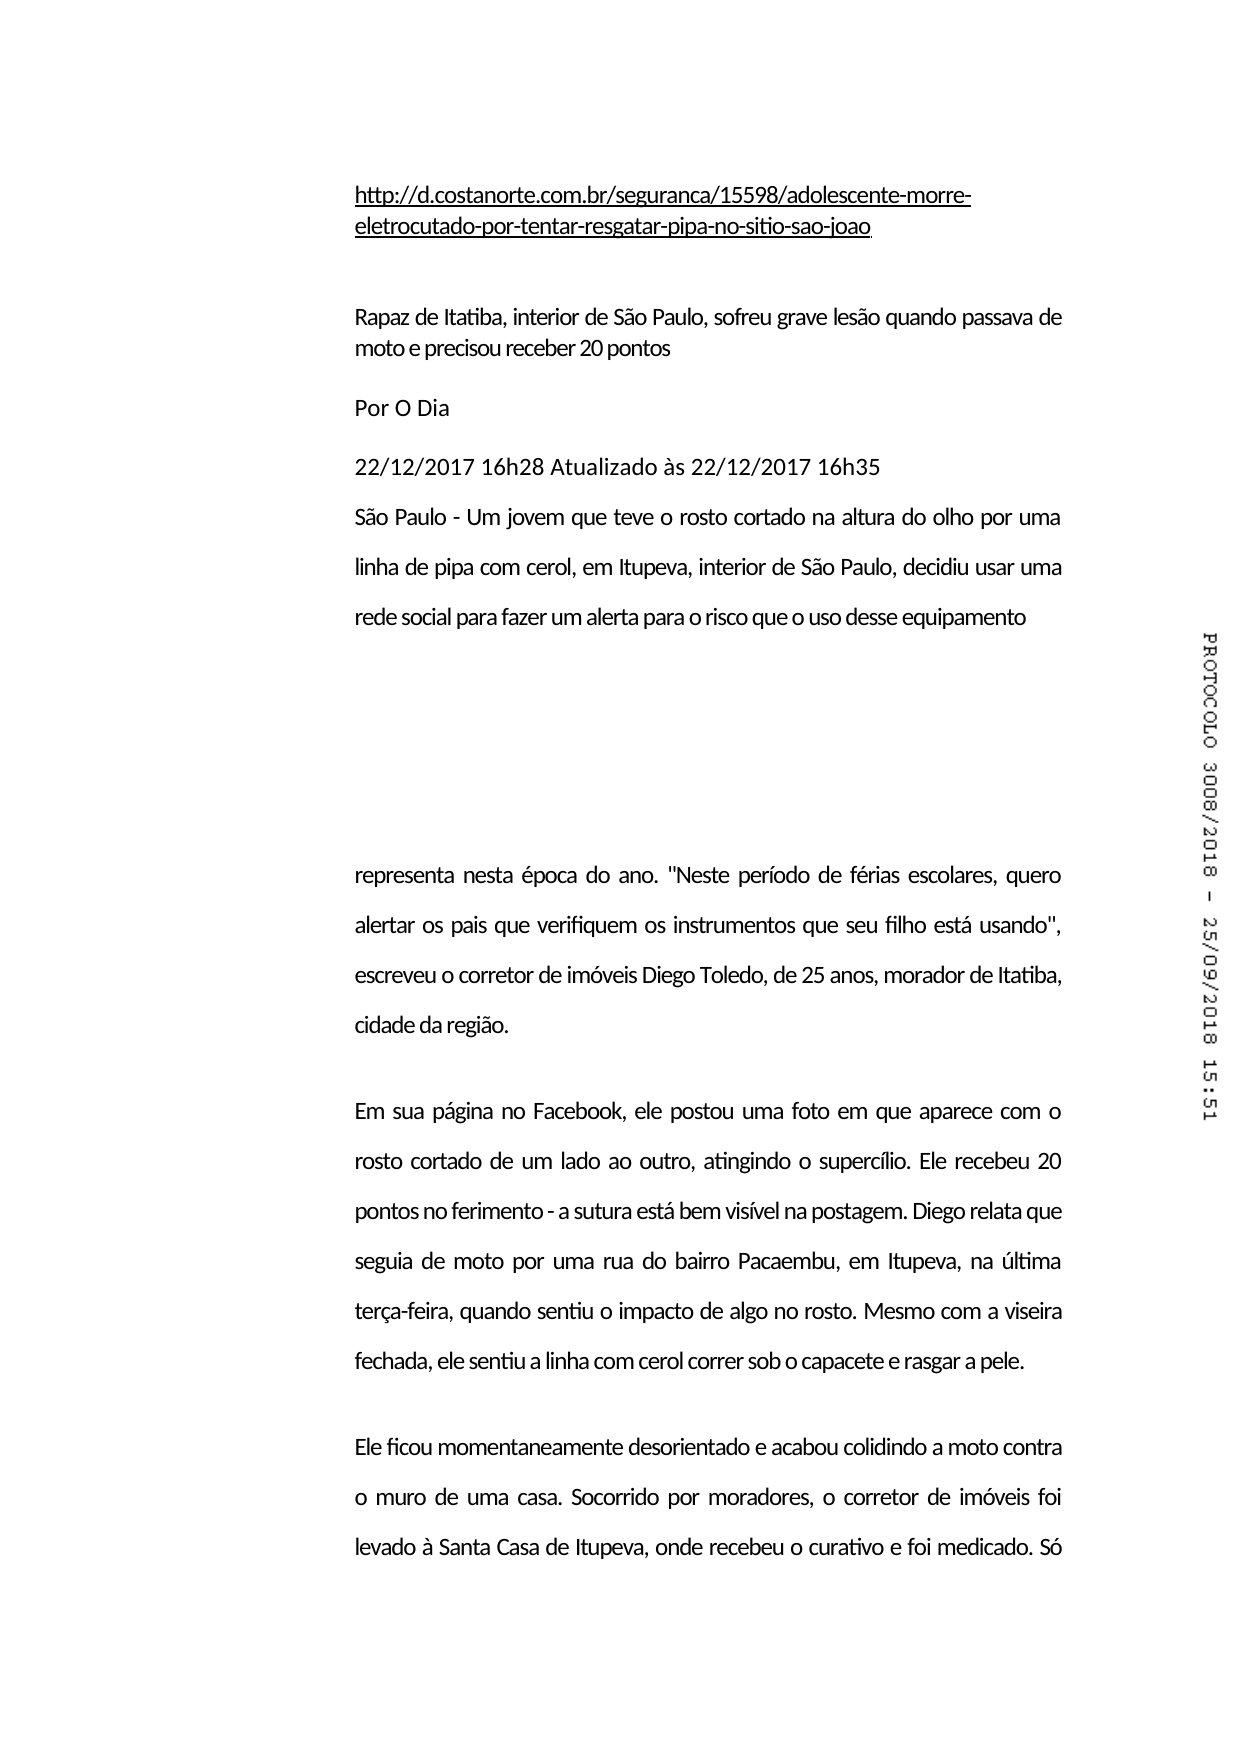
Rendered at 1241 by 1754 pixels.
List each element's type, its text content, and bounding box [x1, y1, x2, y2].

text Por O Dia [354, 392, 1063, 422]
text representa nesta época do ano. "Neste período de férias escolares, quero alertar os pais que verifiquem os instrumentos que seu filho está usando", escreveu o corretor de imóveis Diego Toledo, de 25 anos, morador de Itatiba, cidade da região. [354, 840, 1063, 1040]
text Em sua página no Facebook, ele postou uma foto em que aparece com o rosto cortado de um lado ao outro, atingindo o supercílio. Ele recebeu 20 pontos no ferimento - a sutura está bem visível na postagem. Diego relata que seguia de moto por uma rua do bairro Pacaembu, em Itupeva, na última terça-feira, quando sentiu o impacto de algo no rosto. Mesmo com a viseira fechada, ele sentiu a linha com cerol correr sob o capacete e rasgar a pele. [354, 1076, 1063, 1376]
subtitle Rapaz de Itatiba, interior de São Paulo, sofreu grave lesão quando passava de moto e precisou receber 20 pontos [354, 302, 1063, 363]
picture [1177, 629, 1241, 1125]
text 22/12/2017 16h28 Atualizado às 22/12/2017 16h35 [354, 451, 1063, 482]
text http://d.costanorte.com.br/seguranca/15598/adolescente-morre-eletrocutado-por-tentar-resgatar-pipa-no-sitio-sao-joao [354, 179, 1063, 241]
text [354, 1412, 1063, 1562]
text São Paulo - Um jovem que teve o rosto cortado na altura do olho por uma linha de pipa com cerol, em Itupeva, interior de São Paulo, decidiu usar uma rede social para fazer um alerta para o risco que o uso desse equipamento [354, 482, 1063, 632]
